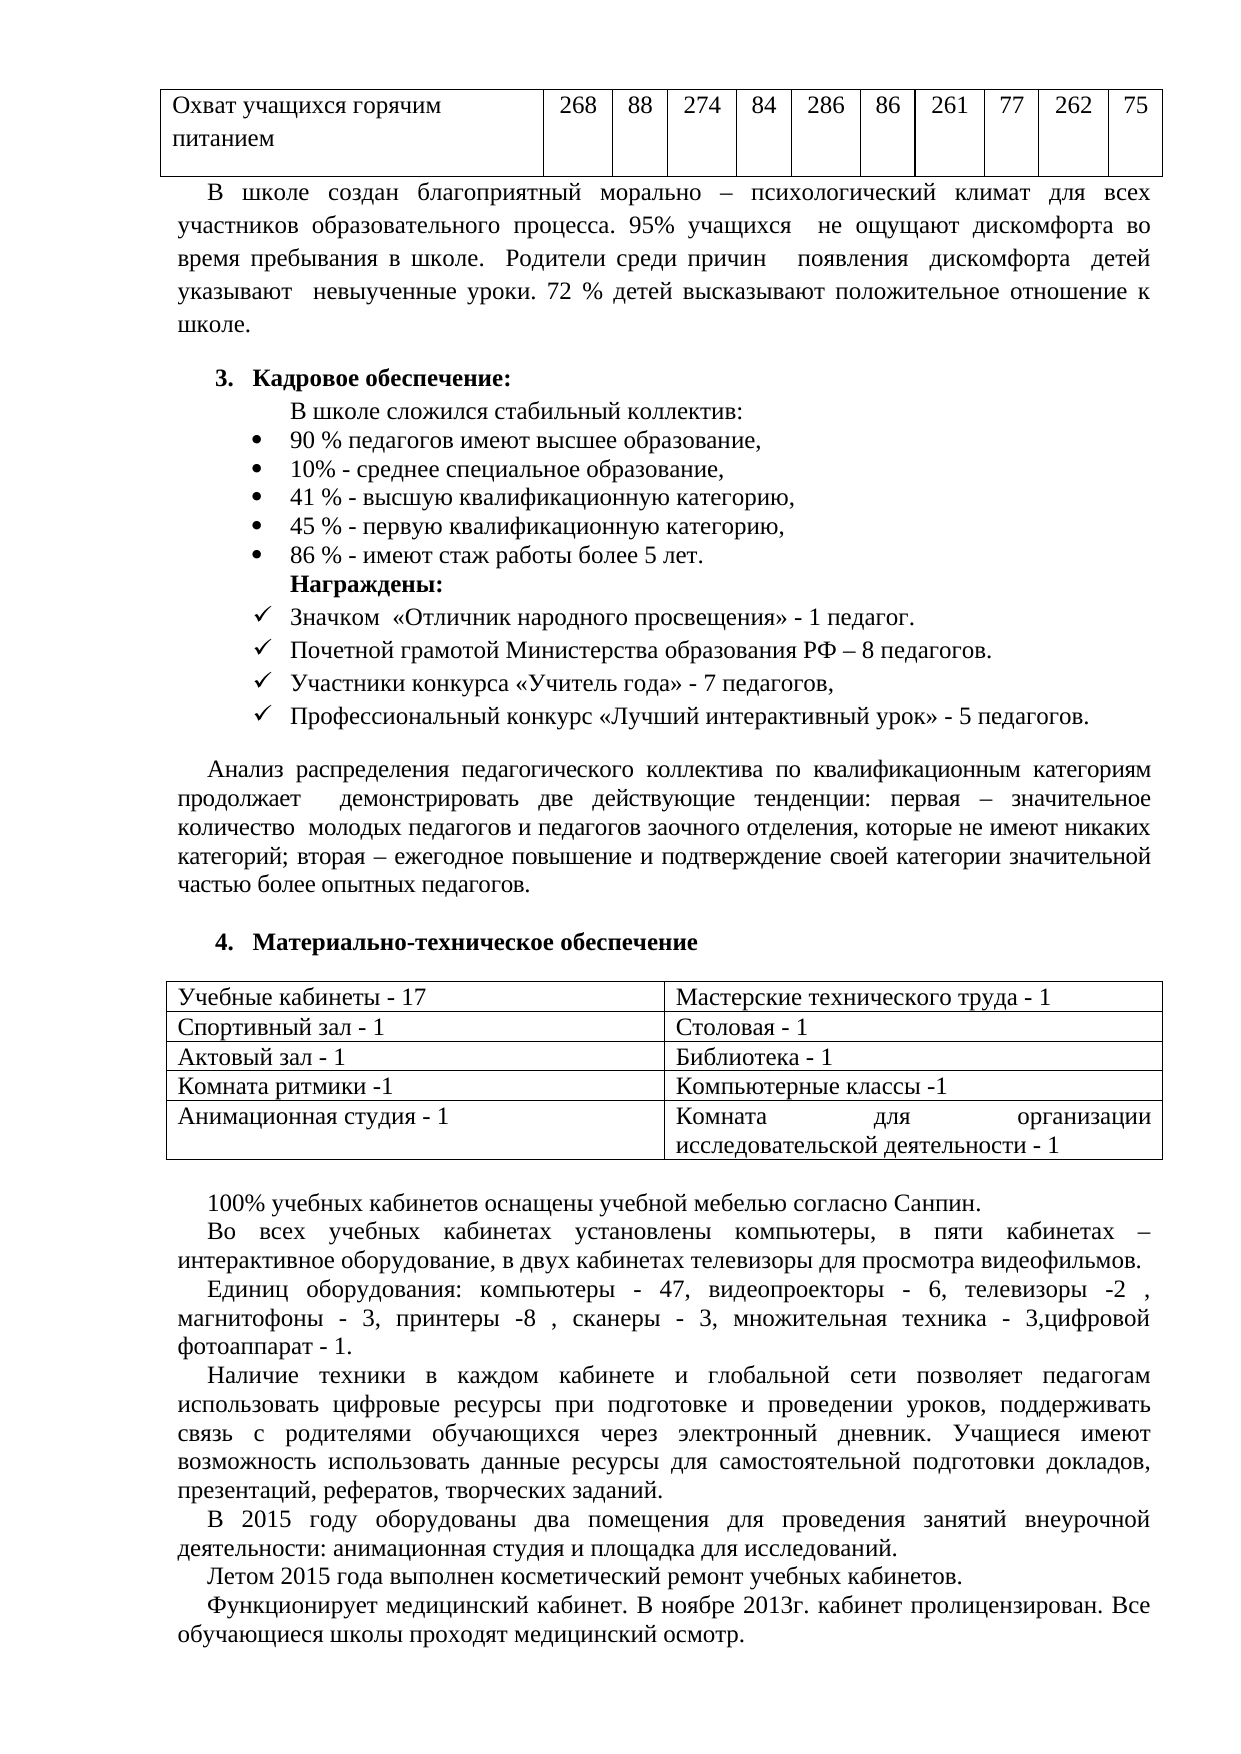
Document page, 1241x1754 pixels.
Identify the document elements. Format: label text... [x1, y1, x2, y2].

table_cell 261 [916, 90, 984, 176]
table_cell Комната для организации исследовательской деятельности - 1 [665, 1101, 1162, 1159]
text Наличие техники в каждом кабинете и глобальной сети позволяет педагогам использовать цифровые ресурсы при подготовке и проведении уроков, поддерживать связь с родителями обучающихся через электронный дневник. Учащиеся имеют возможность использовать данные ресурсы для самостоятельной подготовки докладов, презентаций, рефератов, творческих заданий. [177, 1360, 1152, 1504]
list 41 % - высшую квалификационную категорию, [252, 482, 1152, 511]
list 10% - среднее специальное образование, [252, 454, 1152, 482]
table_cell 84 [737, 90, 791, 176]
list Значком «Отличник народного просвещения» - 1 педагог. [252, 602, 1152, 630]
list Профессиональный конкурс «Лучший интерактивный урок» - 5 педагогов. [252, 701, 1152, 729]
table_cell 77 [985, 90, 1038, 176]
list Кадровое обеспечение: [215, 363, 1152, 392]
list 86 % - имеют стаж работы более 5 лет. [252, 540, 1152, 569]
list Участники конкурса «Учитель года» - 7 педагогов, [252, 668, 1152, 696]
text В школе создан благоприятный морально – психологический климат для всех участников образовательного процесса. 95% учащихся не ощущают дискомфорта во время пребывания в школе. Родители среди причин появления дискомфорта детей указывают невыученные уроки. 72 % детей высказывают положительное отношение к школе. [177, 177, 1152, 338]
text Единиц оборудования: компьютеры - 47, видеопроекторы - 6, телевизоры -2 , магнитофоны - 3, принтеры -8 , сканеры - 3, множительная техника - 3,цифровой фотоаппарат - 1. [177, 1274, 1152, 1360]
list Материально-техническое обеспечение [215, 927, 1152, 956]
table_cell 86 [861, 90, 914, 176]
list 90 % педагогов имеют высшее образование, [252, 425, 1152, 454]
table_cell Компьютерные классы -1 [665, 1071, 1162, 1100]
list Награждены: [290, 569, 1152, 597]
text Во всех учебных кабинетах установлены компьютеры, в пяти кабинетах – интерактивное оборудование, в двух кабинетах телевизоры для просмотра видеофильмов. [177, 1216, 1152, 1274]
table_cell 75 [1109, 90, 1162, 176]
table_header Учебные кабинеты - 17 [167, 982, 664, 1011]
list 45 % - первую квалификационную категорию, [252, 511, 1152, 540]
table_cell Столовая - 1 [665, 1012, 1162, 1041]
table_cell 262 [1039, 90, 1108, 176]
table_cell 268 [544, 90, 612, 176]
table_cell 274 [668, 90, 736, 176]
text Летом 2015 года выполнен косметический ремонт учебных кабинетов. [177, 1561, 1152, 1590]
table_cell Актовый зал - 1 [167, 1042, 664, 1070]
table_cell Анимационная студия - 1 [167, 1101, 664, 1159]
text Анализ распределения педагогического коллектива по квалификационным категориям продолжает демонстрировать две действующие тенденции: первая – значительное количество молодых педагогов и педагогов заочного отделения, которые не имеют никаких категорий; вторая – ежегодное повышение и подтверждение своей категории значительной частью более опытных педагогов. [177, 754, 1152, 898]
text В 2015 году оборудованы два помещения для проведения занятий внеурочной деятельности: анимационная студия и площадка для исследований. [177, 1504, 1152, 1561]
text Функционирует медицинский кабинет. В ноябре 2013г. кабинет пролицензирован. Все обучающиеся школы проходят медицинский осмотр. [177, 1590, 1152, 1648]
table_cell Спортивный зал - 1 [167, 1012, 664, 1041]
table_cell Охват учащихся горячим питанием [161, 90, 543, 176]
table_cell Библиотека - 1 [665, 1042, 1162, 1070]
list Почетной грамотой Министерства образования РФ – 8 педагогов. [252, 635, 1152, 663]
table_cell Комната ритмики -1 [167, 1071, 664, 1100]
table_cell 286 [792, 90, 860, 176]
text 100% учебных кабинетов оснащены учебной мебелью согласно Санпин. [177, 1188, 1152, 1216]
table_header Мастерские технического труда - 1 [665, 982, 1162, 1011]
list В школе сложился стабильный коллектив: [290, 396, 1152, 425]
table_cell 88 [613, 90, 667, 176]
